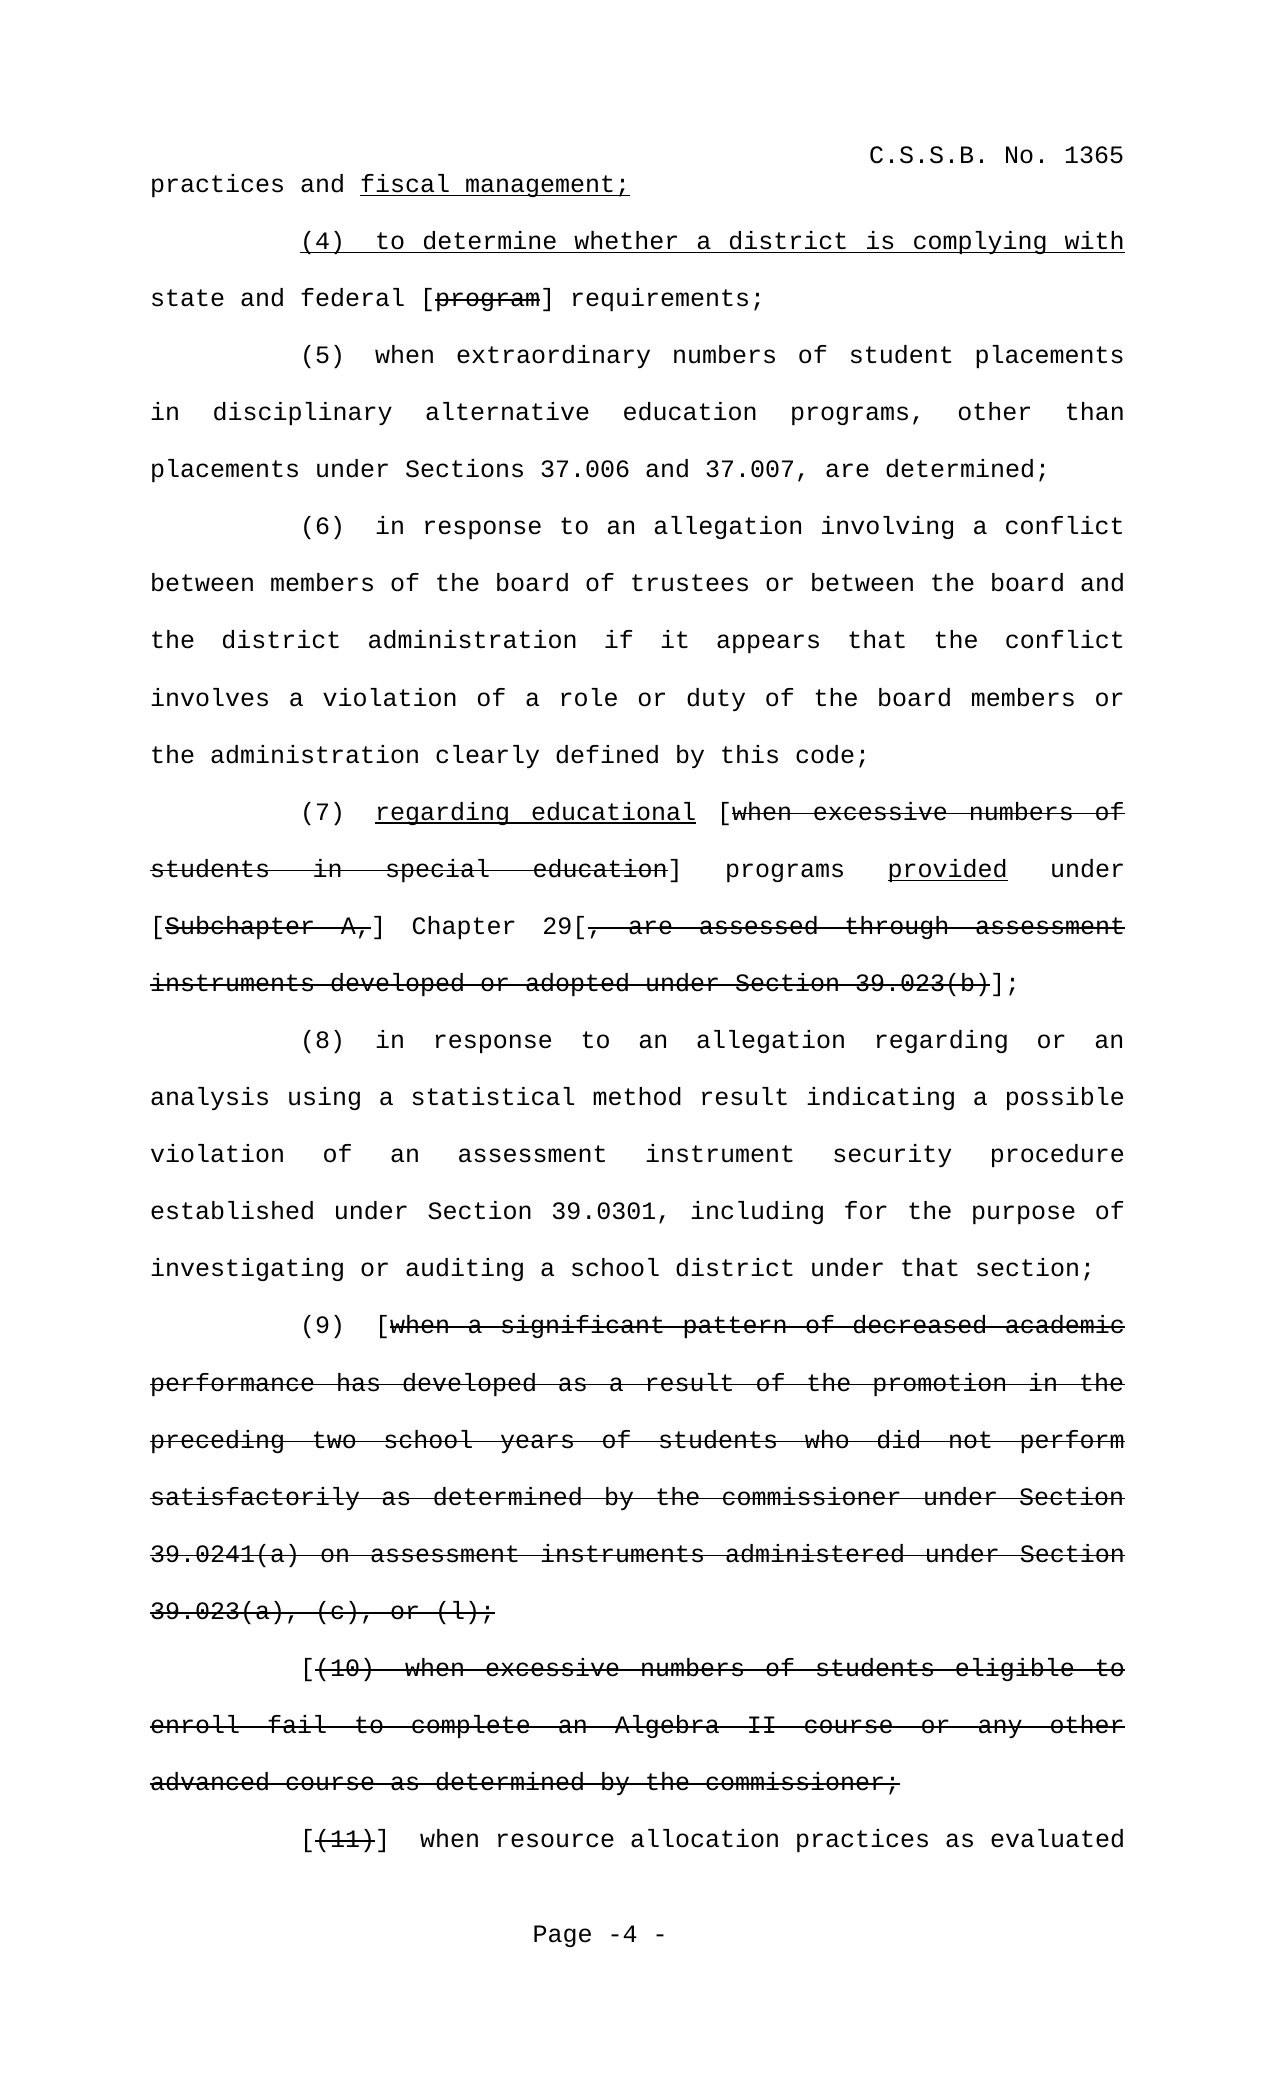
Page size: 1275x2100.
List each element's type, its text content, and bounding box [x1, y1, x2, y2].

text (9) [when a significant pattern of decreased academic performance has developed as a result of the promotion in the preceding two school years of students who did not perform satisfactorily as determined by the commissioner under Section 39.0241(a) on assessment instruments administered under Section 39.023(a), (c), or (l); [150, 1385, 1125, 1441]
text (9) [when a significant pattern of decreased academic performance has developed as a result of the promotion in the preceding two school years of students who did not perform satisfactorily as determined by the commissioner under Section 39.0241(a) on assessment instruments administered under Section 39.023(a), (c), or (l); [150, 1442, 1125, 1498]
text (8) in response to an allegation regarding or an analysis using a statistical method result indicating a possible violation of an assessment instrument security procedure established under Section 39.0301, including for the purpose of investigating or auditing a school district under that section; [150, 1027, 1125, 1284]
text (9) [when a significant pattern of decreased academic performance has developed as a result of the promotion in the preceding two school years of students who did not perform satisfactorily as determined by the commissioner under Section 39.0241(a) on assessment instruments administered under Section 39.023(a), (c), or (l); [150, 1499, 1125, 1555]
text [150, 171, 1125, 200]
text (5) when extraordinary numbers of student placements in disciplinary alternative education programs, other than placements under Sections 37.006 and 37.007, are determined; [150, 342, 1125, 485]
text (7) regarding educational [when excessive numbers of students in special education] programs provided under [Subchapter A,] Chapter 29[, are assessed through assessment instruments developed or adopted under Section 39.023(b)]; [150, 799, 1125, 999]
text (9) [when a significant pattern of decreased academic performance has developed as a result of the promotion in the preceding two school years of students who did not perform satisfactorily as determined by the commissioner under Section 39.0241(a) on assessment instruments administered under Section 39.023(a), (c), or (l); [150, 1313, 1125, 1384]
text (6) in response to an allegation involving a conflict between members of the board of trustees or between the board and the district administration if it appears that the conflict involves a violation of a role or duty of the board members or the administration clearly defined by this code; [150, 514, 1125, 771]
text [(10) when excessive numbers of students eligible to enroll fail to complete an Algebra II course or any other advanced course as determined by the commissioner; [150, 1728, 1125, 1798]
text (4) to determine whether a district is complying with state and federal [program] requirements; [150, 228, 1125, 314]
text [150, 1827, 1125, 1855]
text (9) [when a significant pattern of decreased academic performance has developed as a result of the promotion in the preceding two school years of students who did not perform satisfactorily as determined by the commissioner under Section 39.0241(a) on assessment instruments administered under Section 39.023(a), (c), or (l); [150, 1556, 1125, 1627]
text [(10) when excessive numbers of students eligible to enroll fail to complete an Algebra II course or any other advanced course as determined by the commissioner; [150, 1655, 1125, 1726]
